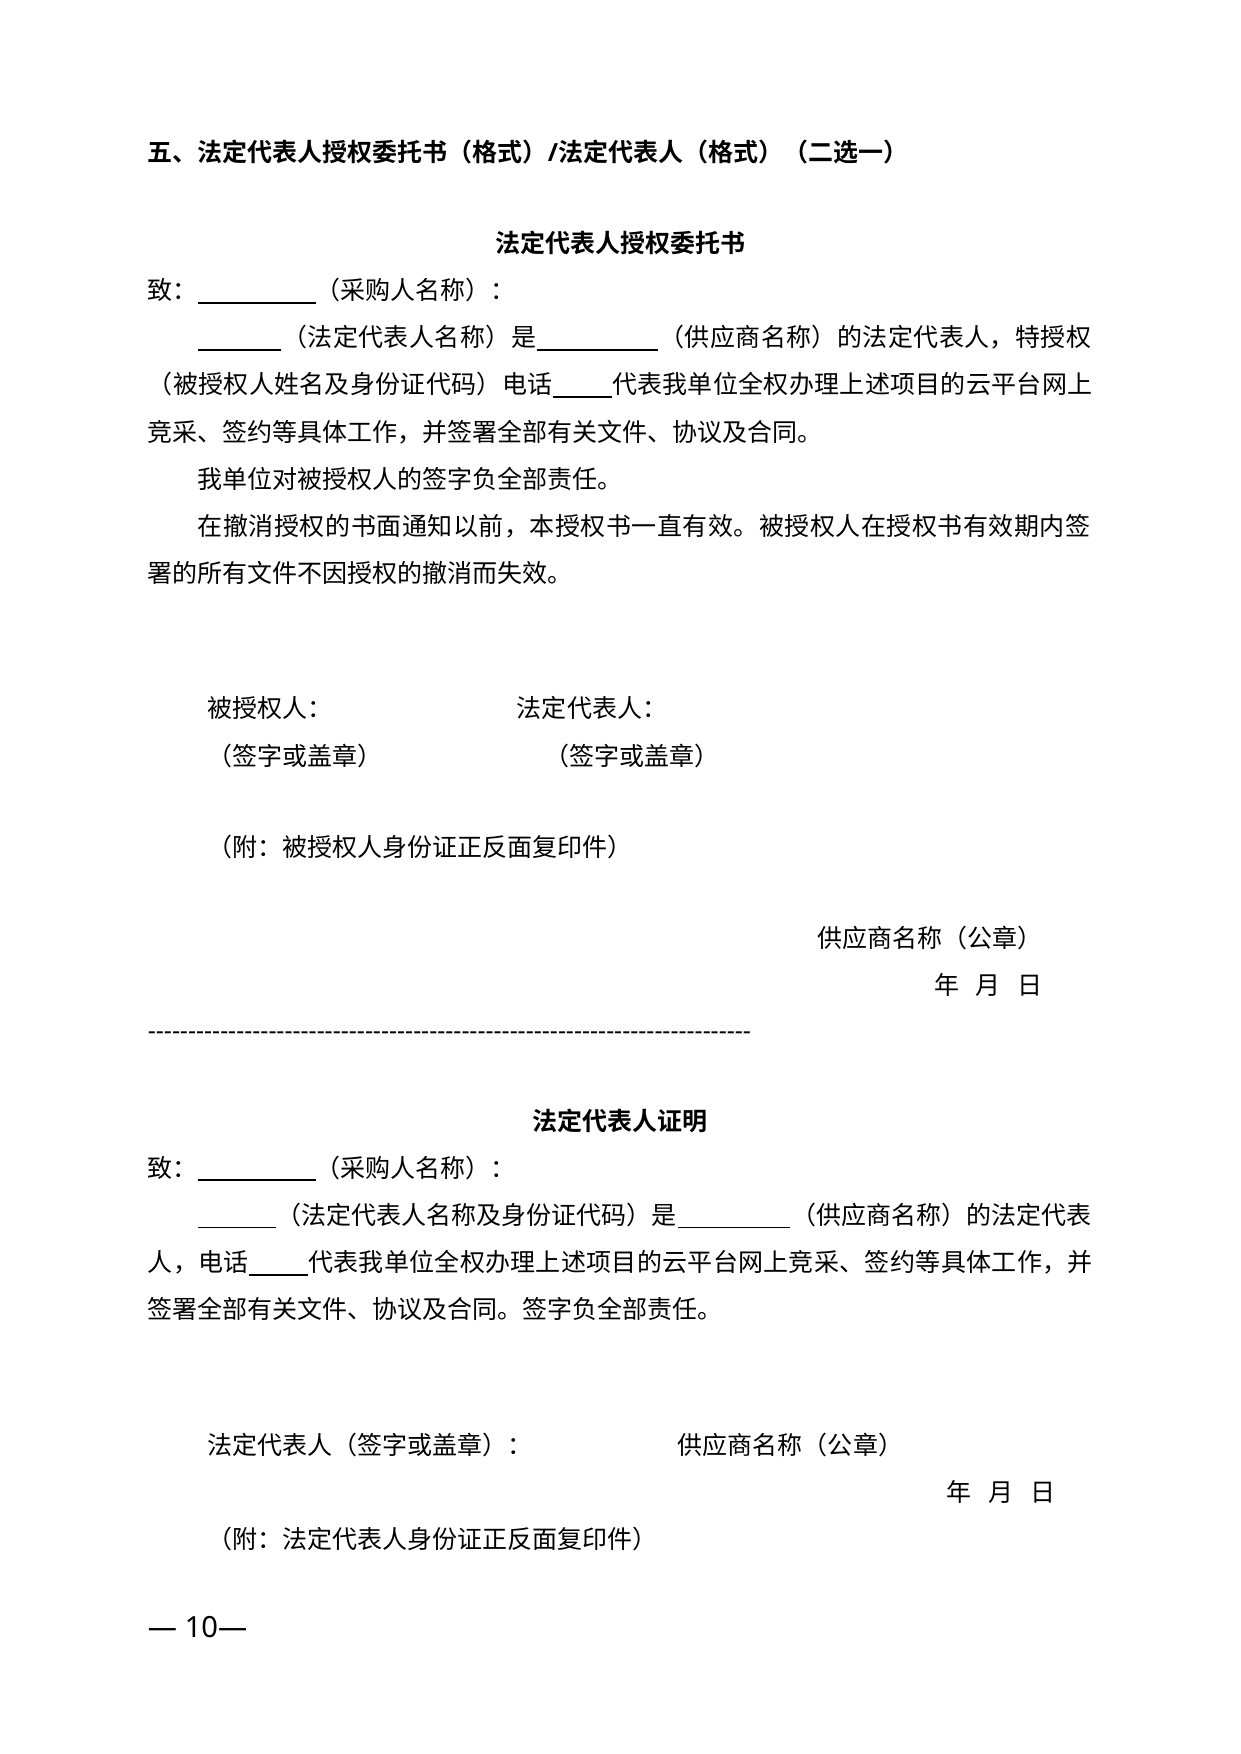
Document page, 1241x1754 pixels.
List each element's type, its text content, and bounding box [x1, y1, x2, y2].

text --------------------------------------------------------------------------- [148, 1013, 1093, 1047]
text 致： （采购人名称）： [148, 271, 1092, 307]
text 供应商名称（公章） [148, 919, 1042, 955]
text （附：被授权人身份证正反面复印件） [148, 827, 1092, 863]
text 五、法定代表人授权委托书（格式）/法定代表人（格式）（二选一） [148, 132, 1092, 168]
text 被授权人： 法定代表人： [148, 689, 1092, 725]
text （附：法定代表人身份证正反面复印件） [148, 1519, 1092, 1556]
text 致： （采购人名称）： [148, 1148, 1092, 1185]
text 法定代表人授权委托书 [148, 224, 1092, 260]
text （法定代表人名称）是 （供应商名称）的法定代表人，特授权 （被授权人姓名及身份证代码）电话 代表我单位全权办理上述项目的云平台网上竞采、签约等具体工作，并签署全部有关文件、协议及合同。 [148, 318, 1092, 448]
text 年 月 日 [148, 1472, 1055, 1509]
text （法定代表人名称及身份证代码）是 （供应商名称）的法定代表人，电话 代表我单位全权办理上述项目的云平台网上竞采、签约等具体工作，并签署全部有关文件、协议及合同。签字负全部责任。 [148, 1196, 1092, 1326]
text （签字或盖章） （签字或盖章） [148, 736, 1092, 772]
text 我单位对被授权人的签字负全部责任。 [148, 459, 1092, 495]
text 法定代表人证明 [148, 1101, 1092, 1138]
text 在撤消授权的书面通知以前，本授权书一直有效。被授权人在授权书有效期内签署的所有文件不因授权的撤消而失效。 [148, 506, 1092, 589]
text 年 月 日 [148, 966, 1042, 1002]
text 法定代表人（签字或盖章）： 供应商名称（公章） [148, 1425, 1092, 1462]
